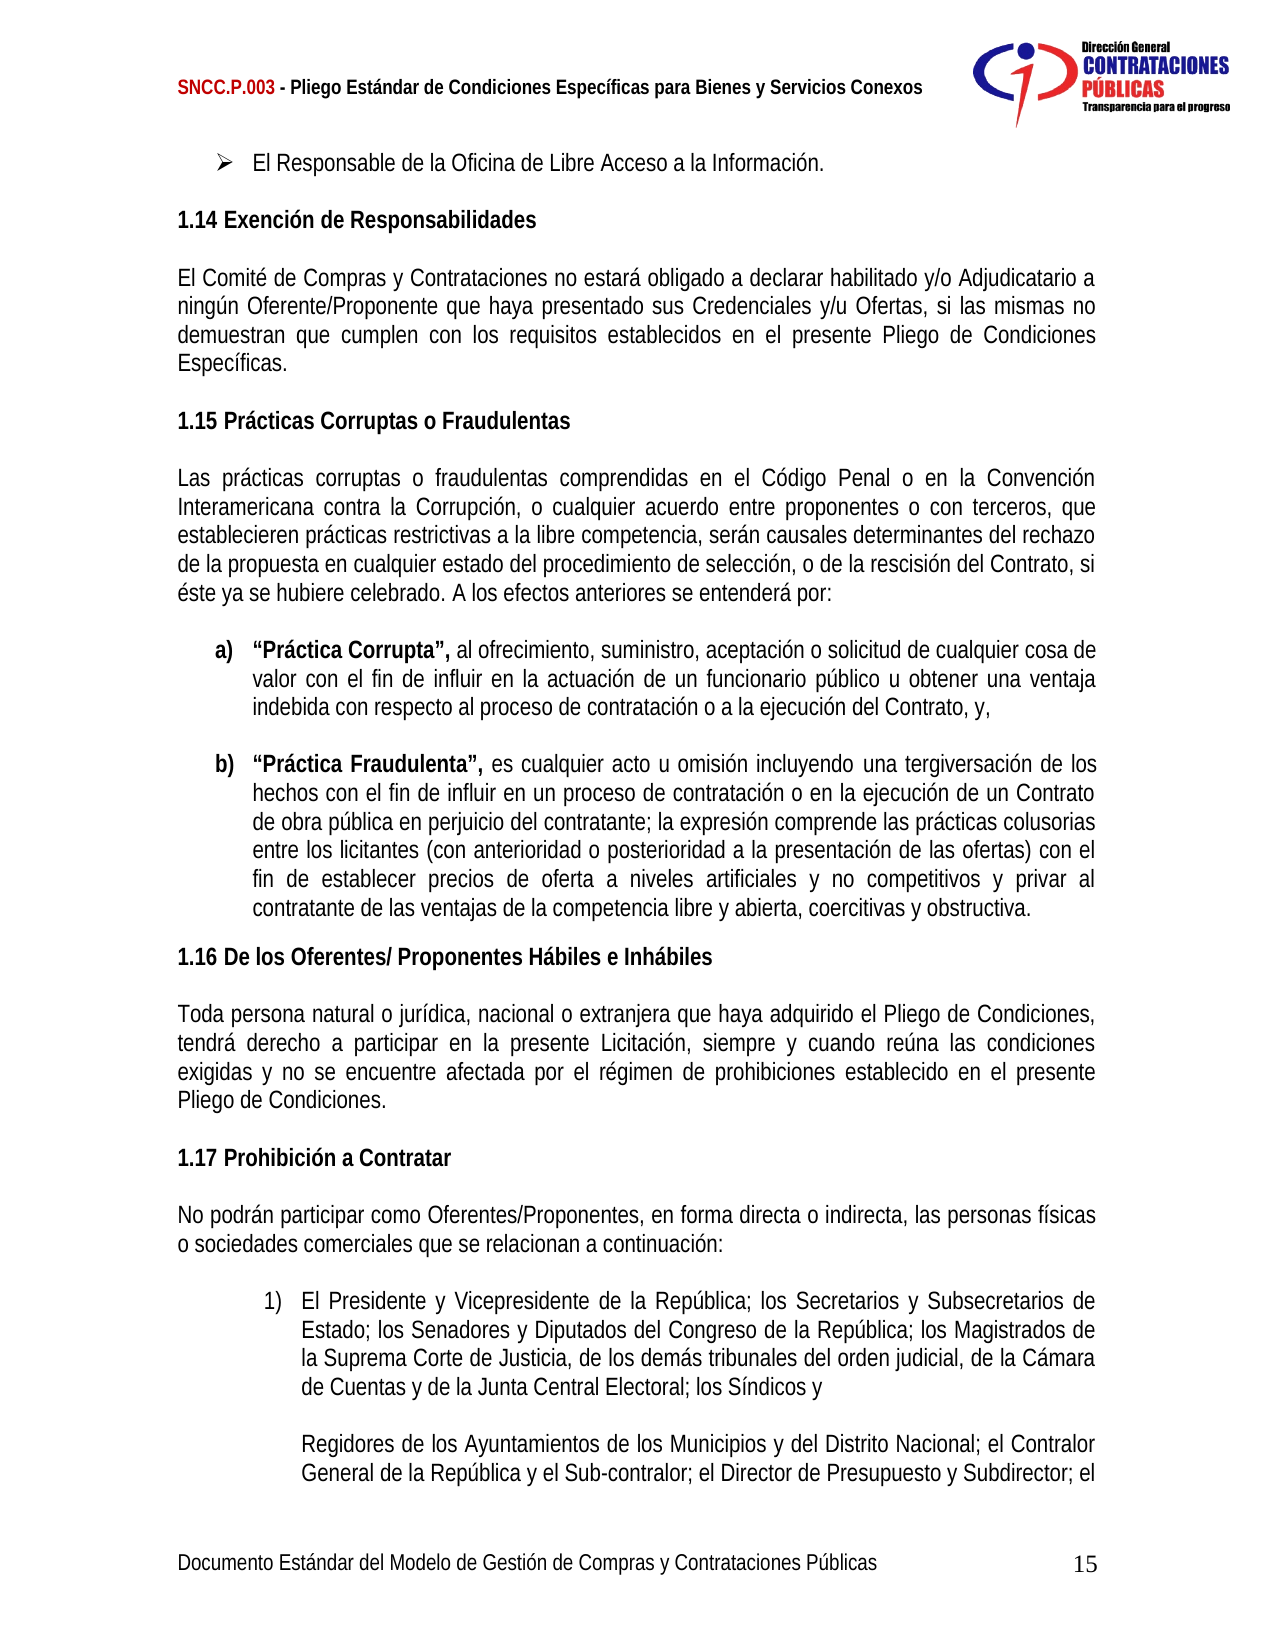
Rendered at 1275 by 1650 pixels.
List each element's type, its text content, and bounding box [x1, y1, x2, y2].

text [301, 1429, 1098, 1486]
subtitle De los Oferentes/ Proponentes Hábiles e Inhábiles [177, 942, 1098, 971]
text Las prácticas corruptas o fraudulentas comprendidas en el Código Penal o en la Convención Interamericana contra la Corrupción, o cualquier acuerdo entre proponentes o con terceros, que establecieren prácticas restrictivas a la libre competencia, serán causales determinantes del rechazo de la propuesta en cualquier estado del procedimiento de selección, o de la rescisión del Contrato, si éste ya se hubiere celebrado. A los efectos anteriores se entenderá por: [177, 463, 1098, 606]
list “Práctica Corrupta”, al ofrecimiento, suministro, aceptación o solicitud de cualquier cosa de valor con el fin de influir en la actuación de un funcionario público u obtener una ventaja indebida con respecto al proceso de contratación o a la ejecución del Contrato, y, [215, 635, 1098, 721]
subtitle Exención de Responsabilidades [177, 205, 1098, 234]
subtitle Prohibición a Contratar [177, 1143, 1098, 1171]
list “Práctica Fraudulenta”, es cualquier acto u omisión incluyendo una tergiversación de los hechos con el fin de influir en un proceso de contratación o en la ejecución de un Contrato de obra pública en perjuicio del contratante; la expresión comprende las prácticas colusorias entre los licitantes (con anterioridad o posterioridad a la presentación de las ofertas) con el fin de establecer precios de oferta a niveles artificiales y no competitivos y privar al contratante de las ventajas de la competencia libre y abierta, coercitivas y obstructiva. [215, 749, 1098, 921]
picture [973, 41, 1230, 128]
text El Comité de Compras y Contrataciones no estará obligado a declarar habilitado y/o Adjudicatario a ningún Oferente/Proponente que haya presentado sus Credenciales y/u Ofertas, si las mismas no demuestran que cumplen con los requisitos establecidos en el presente Pliego de Condiciones Específicas. [177, 262, 1098, 377]
subtitle Prácticas Corruptas o Fraudulentas [177, 406, 1098, 434]
list El Presidente y Vicepresidente de la República; los Secretarios y Subsecretarios de Estado; los Senadores y Diputados del Congreso de la República; los Magistrados de la Suprema Corte de Justicia, de los demás tribunales del orden judicial, de la Cámara de Cuentas y de la Junta Central Electoral; los Síndicos y [264, 1286, 1098, 1401]
text Toda persona natural o jurídica, nacional o extranjera que haya adquirido el Pliego de Condiciones, tendrá derecho a participar en la presente Licitación, siempre y cuando reúna las condiciones exigidas y no se encuentre afectada por el régimen de prohibiciones establecido en el presente Pliego de Condiciones. [177, 999, 1098, 1114]
list El Responsable de la Oficina de Libre Acceso a la Información. [215, 148, 1098, 176]
text No podrán participar como Oferentes/Proponentes, en forma directa o indirecta, las personas físicas o sociedades comerciales que se relacionan a continuación: [177, 1200, 1098, 1257]
